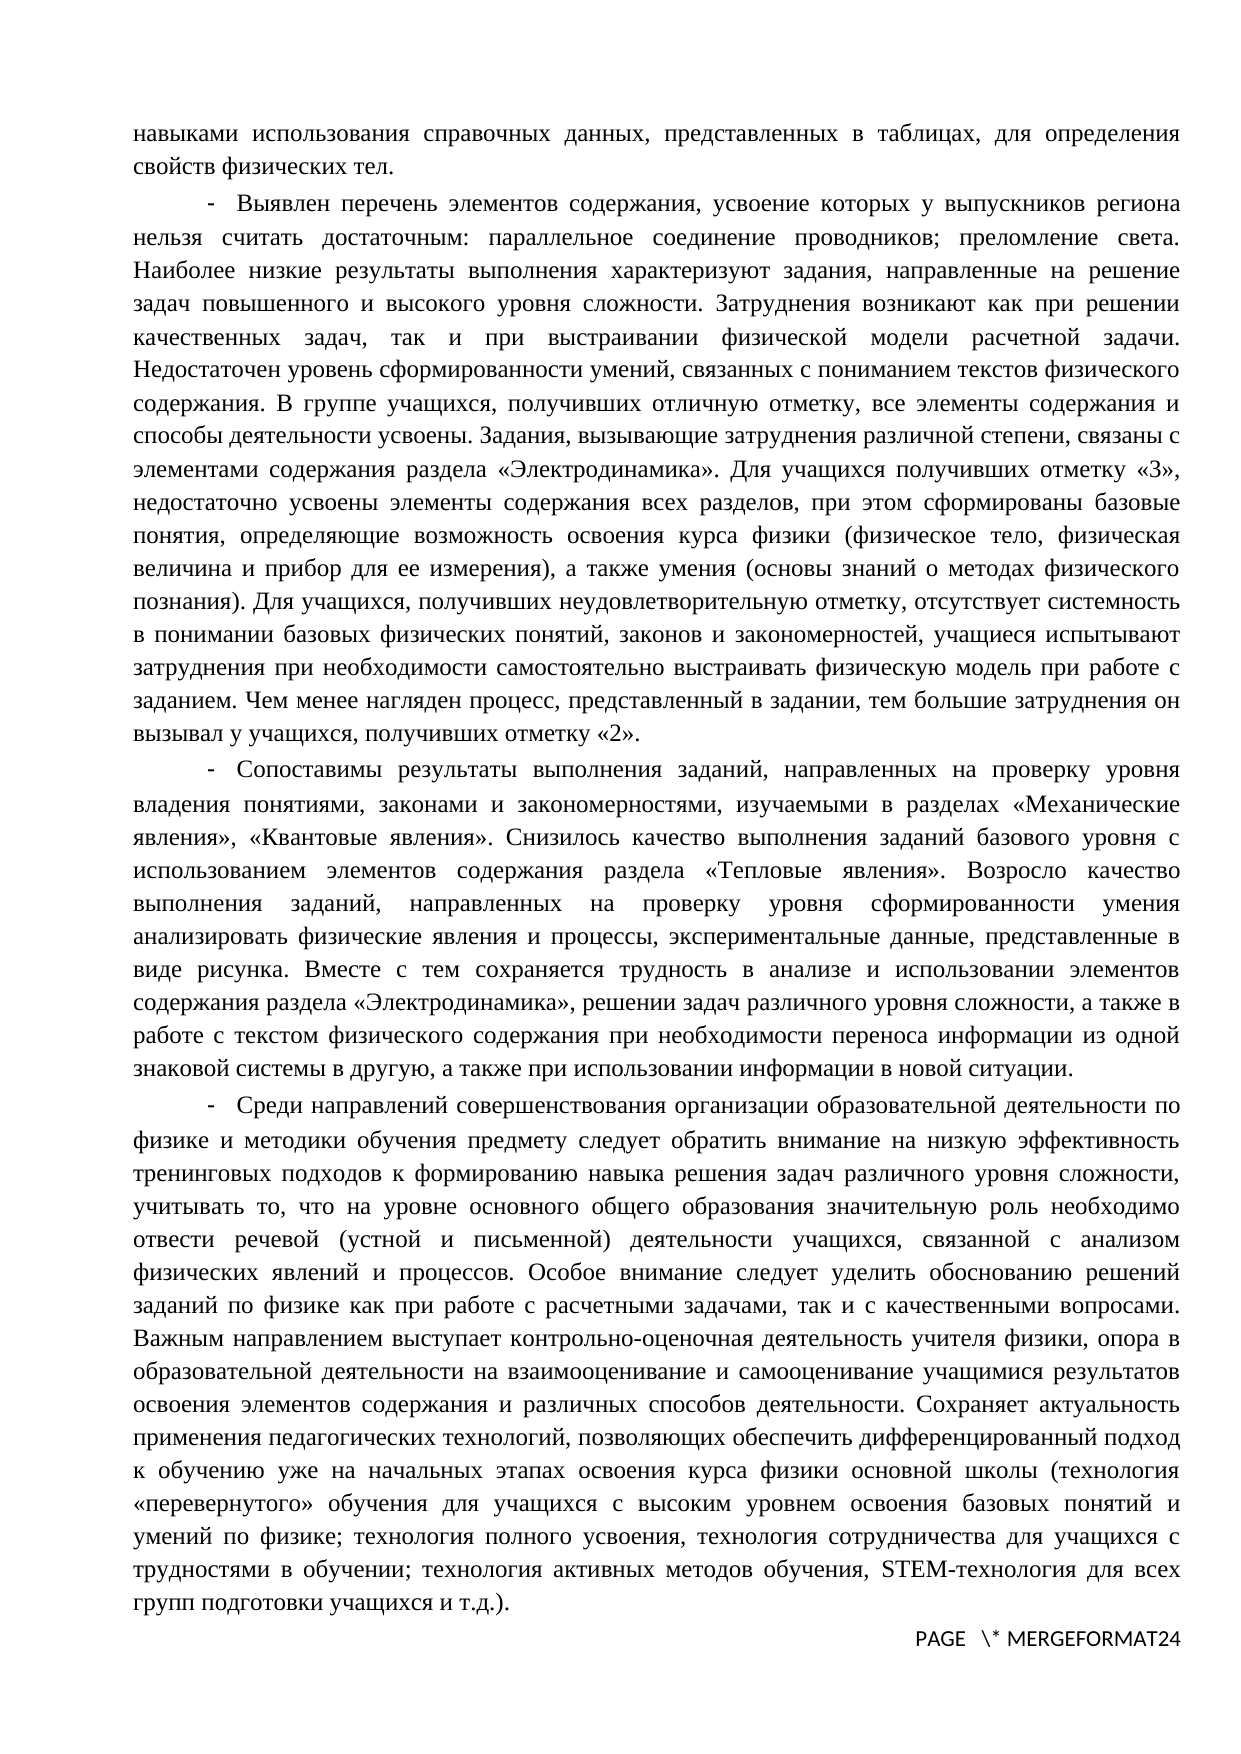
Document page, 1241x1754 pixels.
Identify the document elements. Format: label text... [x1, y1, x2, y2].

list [133, 118, 1181, 180]
list Выявлен перечень элементов содержания, усвоение которых у выпускников региона нельзя считать достаточным: параллельное соединение проводников; преломление света. Наиболее низкие результаты выполнения характеризуют задания, направленные на решение задач повышенного и высокого уровня сложности. Затруднения возникают как при решении качественных задач, так и при выстраивании физической модели расчетной задачи. Недостаточен уровень сформированности умений, связанных с пониманием текстов физического содержания. В группе учащихся, получивших отличную отметку, все элементы содержания и способы деятельности усвоены. Задания, вызывающие затруднения различной степени, связаны с элементами содержания раздела «Электродинамика». Для учащихся получивших отметку «3», недостаточно усвоены элементы содержания всех разделов, при этом сформированы базовые понятия, определяющие возможность освоения курса физики (физическое тело, физическая величина и прибор для ее измерения), а также умения (основы знаний о методах физического познания). Для учащихся, получивших неудовлетворительную отметку, отсутствует системность в понимании базовых физических понятий, законов и закономерностей, учащиеся испытывают затруднения при необходимости самостоятельно выстраивать физическую модель при работе с заданием. Чем менее нагляден процесс, представленный в задании, тем большие затруднения он вызывал у учащихся, получивших отметку «2». [133, 184, 1181, 747]
list Среди направлений совершенствования организации образовательной деятельности по физике и методики обучения предмету следует обратить внимание на низкую эффективность тренинговых подходов к формированию навыка решения задач различного уровня сложности, учитывать то, что на уровне основного общего образования значительную роль необходимо отвести речевой (устной и письменной) деятельности учащихся, связанной с анализом физических явлений и процессов. Особое внимание следует уделить обоснованию решений заданий по физике как при работе с расчетными задачами, так и с качественными вопросами. Важным направлением выступает контрольно-оценочная деятельность учителя физики, опора в образовательной деятельности на взаимооценивание и самооценивание учащимися результатов освоения элементов содержания и различных способов деятельности. Сохраняет актуальность применения педагогических технологий, позволяющих обеспечить дифференцированный подход к обучению уже на начальных этапах освоения курса физики основной школы (технология «перевернутого» обучения для учащихся с высоким уровнем освоения базовых понятий и умений по физике; технология полного усвоения, технология сотрудничества для учащихся с трудностями в обучении; технология активных методов обучения, STEM-технология для всех групп подготовки учащихся и т.д.). [133, 1086, 1181, 1616]
list Сопоставимы результаты выполнения заданий, направленных на проверку уровня владения понятиями, законами и закономерностями, изучаемыми в разделах «Механические явления», «Квантовые явления». Снизилось качество выполнения заданий базового уровня с использованием элементов содержания раздела «Тепловые явления». Возросло качество выполнения заданий, направленных на проверку уровня сформированности умения анализировать физические явления и процессы, экспериментальные данные, представленные в виде рисунка. Вместе с тем сохраняется трудность в анализе и использовании элементов содержания раздела «Электродинамика», решении задач различного уровня сложности, а также в работе с текстом физического содержания при необходимости переноса информации из одной знаковой системы в другую, а также при использовании информации в новой ситуации. [133, 751, 1181, 1082]
